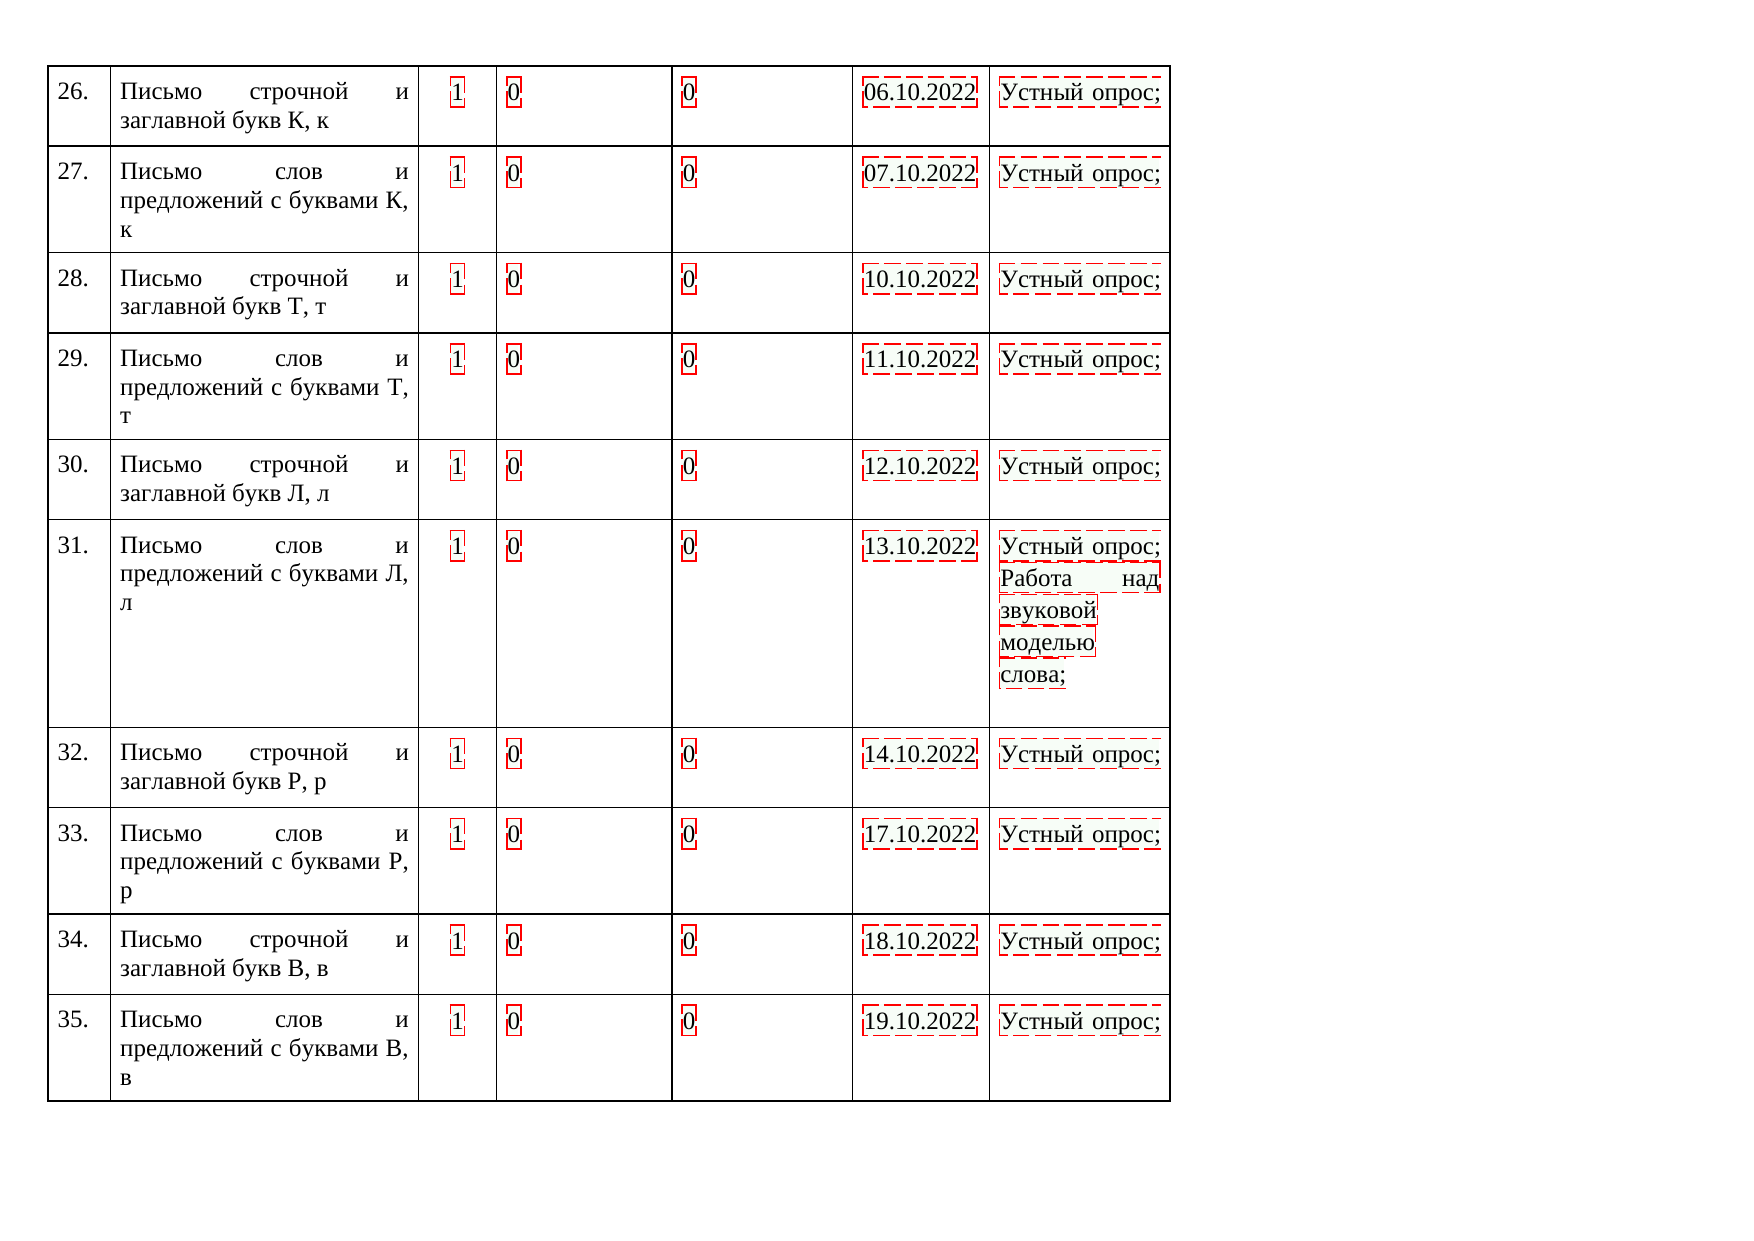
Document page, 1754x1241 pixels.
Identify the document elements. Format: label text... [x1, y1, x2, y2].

table_cell 26. [49, 67, 110, 145]
table_cell 06.10.2022 [853, 67, 989, 145]
table_cell Устный опрос; [990, 253, 1169, 332]
table_cell Письмо строчной и заглавной букв Т, т [111, 253, 418, 332]
table_cell 1 [419, 728, 496, 807]
table_cell 1 [419, 915, 496, 993]
table_cell Письмо слов и предложений с буквами В, в [111, 995, 418, 1100]
table_cell Письмо слов и предложений с буквами Р, р [111, 808, 418, 913]
table_cell 0 [673, 915, 852, 993]
table_cell 34. [49, 915, 110, 993]
table_cell 0 [497, 995, 671, 1100]
table_cell 11.10.2022 [853, 334, 989, 438]
table_cell Устный опрос; [990, 995, 1169, 1100]
table_cell 1 [419, 67, 496, 145]
table_cell 0 [673, 440, 852, 519]
table_cell Устный опрос; [990, 440, 1169, 519]
table_cell 0 [673, 995, 852, 1100]
table_cell 33. [49, 808, 110, 913]
table_cell 1 [419, 440, 496, 519]
table_cell 0 [497, 808, 671, 913]
table_cell 0 [497, 915, 671, 993]
table_cell 30. [49, 440, 110, 519]
table_cell 0 [497, 728, 671, 807]
table_cell 0 [497, 147, 671, 252]
table_cell Устный опрос; [990, 915, 1169, 993]
table_cell 1 [419, 334, 496, 438]
table_cell Письмо строчной и заглавной букв Л, л [111, 440, 418, 519]
table_cell 31. [49, 520, 110, 726]
table_cell 0 [673, 334, 852, 438]
table_cell 28. [49, 253, 110, 332]
table_cell 19.10.2022 [853, 995, 989, 1100]
table_cell 32. [49, 728, 110, 807]
table_cell 0 [673, 520, 852, 726]
table_cell 0 [673, 147, 852, 252]
table_cell 1 [419, 520, 496, 726]
table_cell 0 [497, 253, 671, 332]
table_cell Письмо строчной и заглавной букв Р, р [111, 728, 418, 807]
table_cell Устный опрос; [990, 67, 1169, 145]
table_cell Письмо слов и предложений с буквами Т, т [111, 334, 418, 438]
table_cell Устный опрос; [990, 147, 1169, 252]
table_cell 17.10.2022 [853, 808, 989, 913]
table_cell 0 [497, 67, 671, 145]
table_cell 1 [419, 253, 496, 332]
table_cell Устный опрос; [990, 808, 1169, 913]
table_cell 10.10.2022 [853, 253, 989, 332]
table_cell 35. [49, 995, 110, 1100]
table_cell Письмо строчной и заглавной букв В, в [111, 915, 418, 993]
table_cell 0 [673, 808, 852, 913]
table_cell 14.10.2022 [853, 728, 989, 807]
table_cell Письмо строчной и заглавной букв К, к [111, 67, 418, 145]
table_cell 29. [49, 334, 110, 438]
table_cell 0 [497, 440, 671, 519]
table_cell 13.10.2022 [853, 520, 989, 726]
table_cell 1 [419, 808, 496, 913]
table_cell Устный опрос; [990, 334, 1169, 438]
table_cell 07.10.2022 [853, 147, 989, 252]
table_cell 12.10.2022 [853, 440, 989, 519]
table_cell 1 [419, 995, 496, 1100]
table_cell Устный опрос; Работа над звуковой моделью слова; [990, 520, 1169, 726]
table_cell 1 [419, 147, 496, 252]
table_cell 18.10.2022 [853, 915, 989, 993]
table_cell Устный опрос; [990, 728, 1169, 807]
table_cell 0 [673, 253, 852, 332]
table_cell Письмо слов и предложений с буквами Л, л [111, 520, 418, 726]
table_cell 27. [49, 147, 110, 252]
table_cell 0 [497, 334, 671, 438]
table_cell Письмо слов и предложений с буквами К, к [111, 147, 418, 252]
table_cell 0 [497, 520, 671, 726]
table_cell 0 [673, 728, 852, 807]
table_cell 0 [673, 67, 852, 145]
